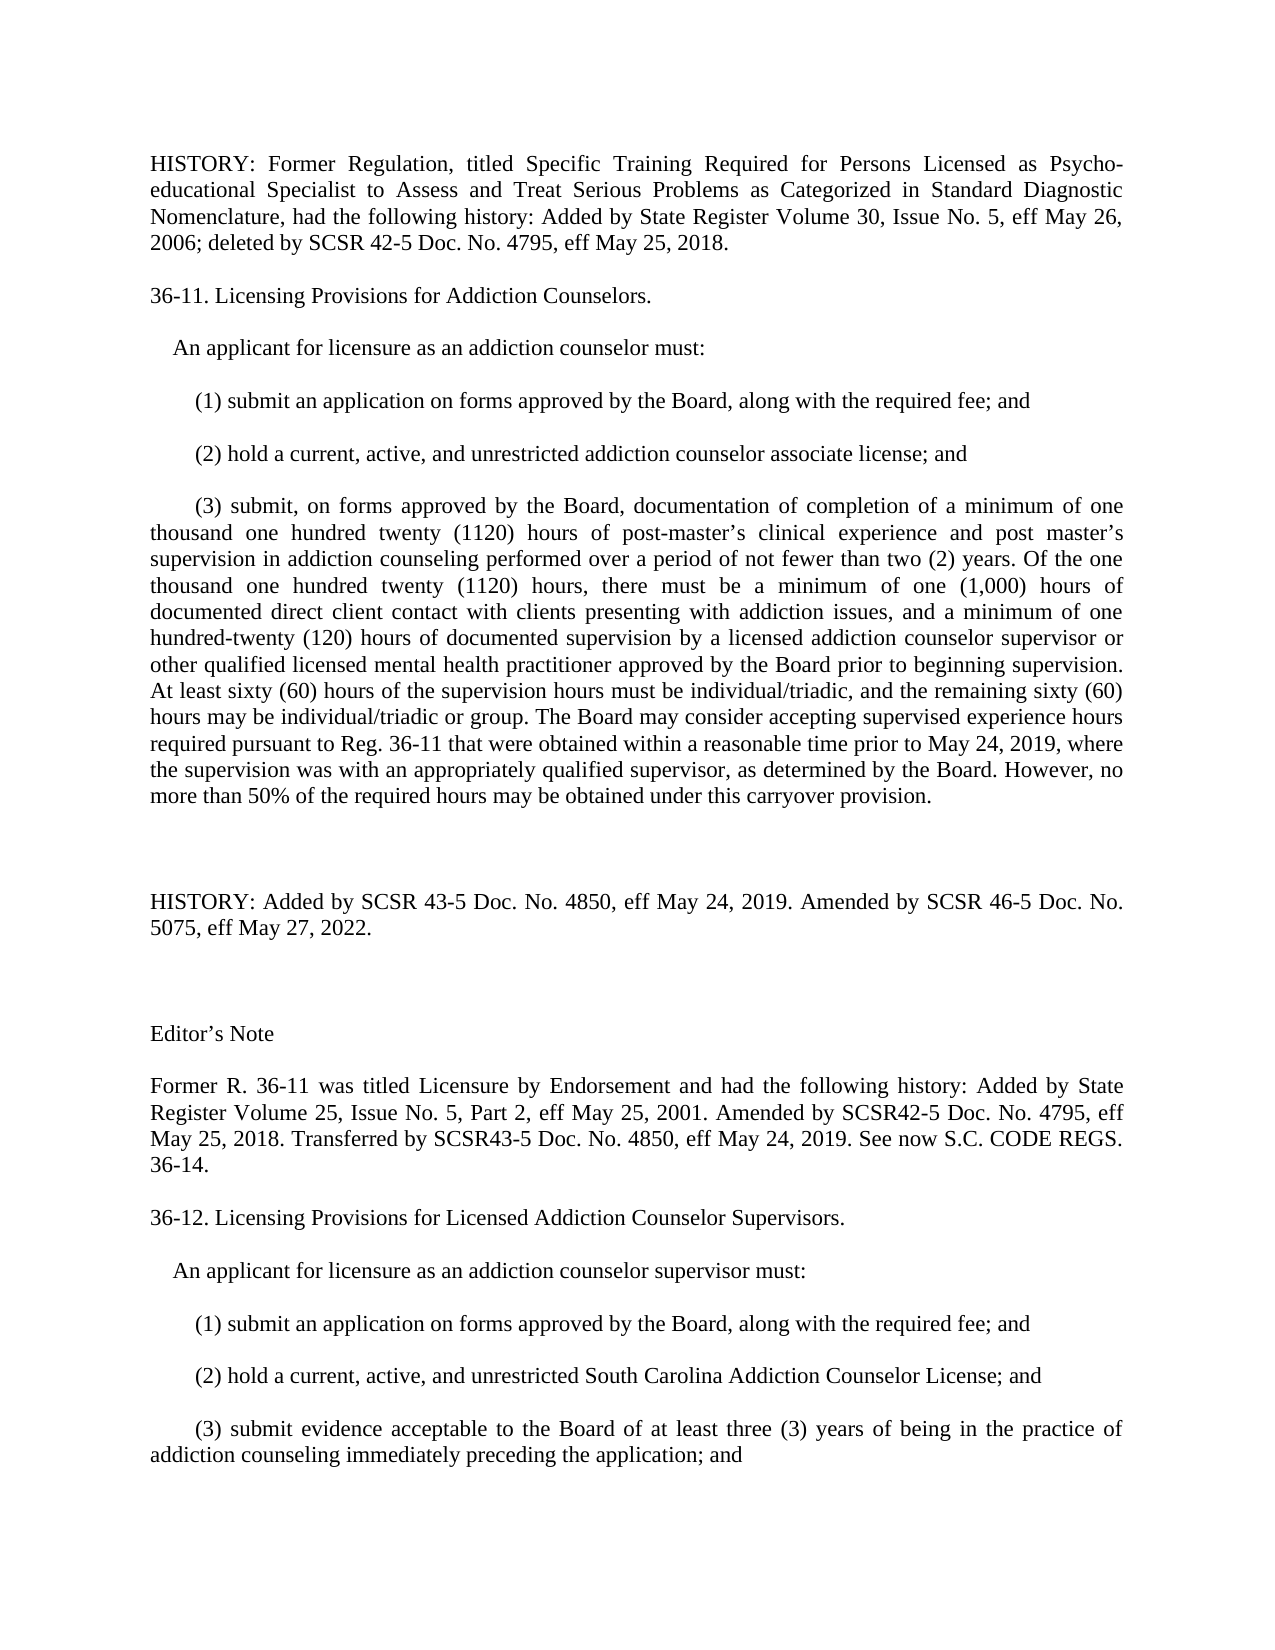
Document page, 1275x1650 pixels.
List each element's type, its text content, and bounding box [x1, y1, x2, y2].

text HISTORY: Added by SCSR 43-5 Doc. No. 4850, eff May 24, 2019. Amended by SCSR 46-5 Doc. No. 5075, eff May 27, 2022. [150, 888, 1125, 941]
text (3) submit, on forms approved by the Board, documentation of completion of a minimum of one thousand one hundred twenty (1120) hours of post-master’s clinical experience and post master’s supervision in addiction counseling performed over a period of not fewer than two (2) years. Of the one thousand one hundred twenty (1120) hours, there must be a minimum of one (1,000) hours of documented direct client contact with clients presenting with addiction issues, and a minimum of one hundred-twenty (120) hours of documented supervision by a licensed addiction counselor supervisor or other qualified licensed mental health practitioner approved by the Board prior to beginning supervision. At least sixty (60) hours of the supervision hours must be individual/triadic, and the remaining sixty (60) hours may be individual/triadic or group. The Board may consider accepting supervised experience hours required pursuant to Reg. 36-11 that were obtained within a reasonable time prior to May 24, 2019, where the supervision was with an appropriately qualified supervisor, as determined by the Board. However, no more than 50% of the required hours may be obtained under this carryover provision. [150, 493, 1125, 809]
text Former R. 36-11 was titled Licensure by Endorsement and had the following history: Added by State Register Volume 25, Issue No. 5, Part 2, eff May 25, 2001. Amended by SCSR42-5 Doc. No. 4795, eff May 25, 2018. Transferred by SCSR43-5 Doc. No. 4850, eff May 24, 2019. See now S.C. CODE REGS. 36-14. [150, 1072, 1125, 1178]
text Editor’s Note [150, 1020, 1125, 1046]
text 36-11. Licensing Provisions for Addiction Counselors. [150, 282, 1125, 308]
text An applicant for licensure as an addiction counselor supervisor must: [150, 1257, 1125, 1283]
text 36-12. Licensing Provisions for Licensed Addiction Counselor Supervisors. [150, 1204, 1125, 1231]
text (2) hold a current, active, and unrestricted addiction counselor associate license; and [150, 440, 1125, 466]
text (2) hold a current, active, and unrestricted South Carolina Addiction Counselor License; and [150, 1362, 1125, 1389]
text (3) submit evidence acceptable to the Board of at least three (3) years of being in the practice of addiction counseling immediately preceding the application; and [150, 1415, 1125, 1468]
text (1) submit an application on forms approved by the Board, along with the required fee; and [150, 1309, 1125, 1336]
text HISTORY: Former Regulation, titled Specific Training Required for Persons Licensed as Psycho-educational Specialist to Assess and Treat Serious Problems as Categorized in Standard Diagnostic Nomenclature, had the following history: Added by State Register Volume 30, Issue No. 5, eff May 26, 2006; deleted by SCSR 42-5 Doc. No. 4795, eff May 25, 2018. [150, 150, 1125, 255]
text (1) submit an application on forms approved by the Board, along with the required fee; and [150, 387, 1125, 413]
text An applicant for licensure as an addiction counselor must: [150, 334, 1125, 361]
